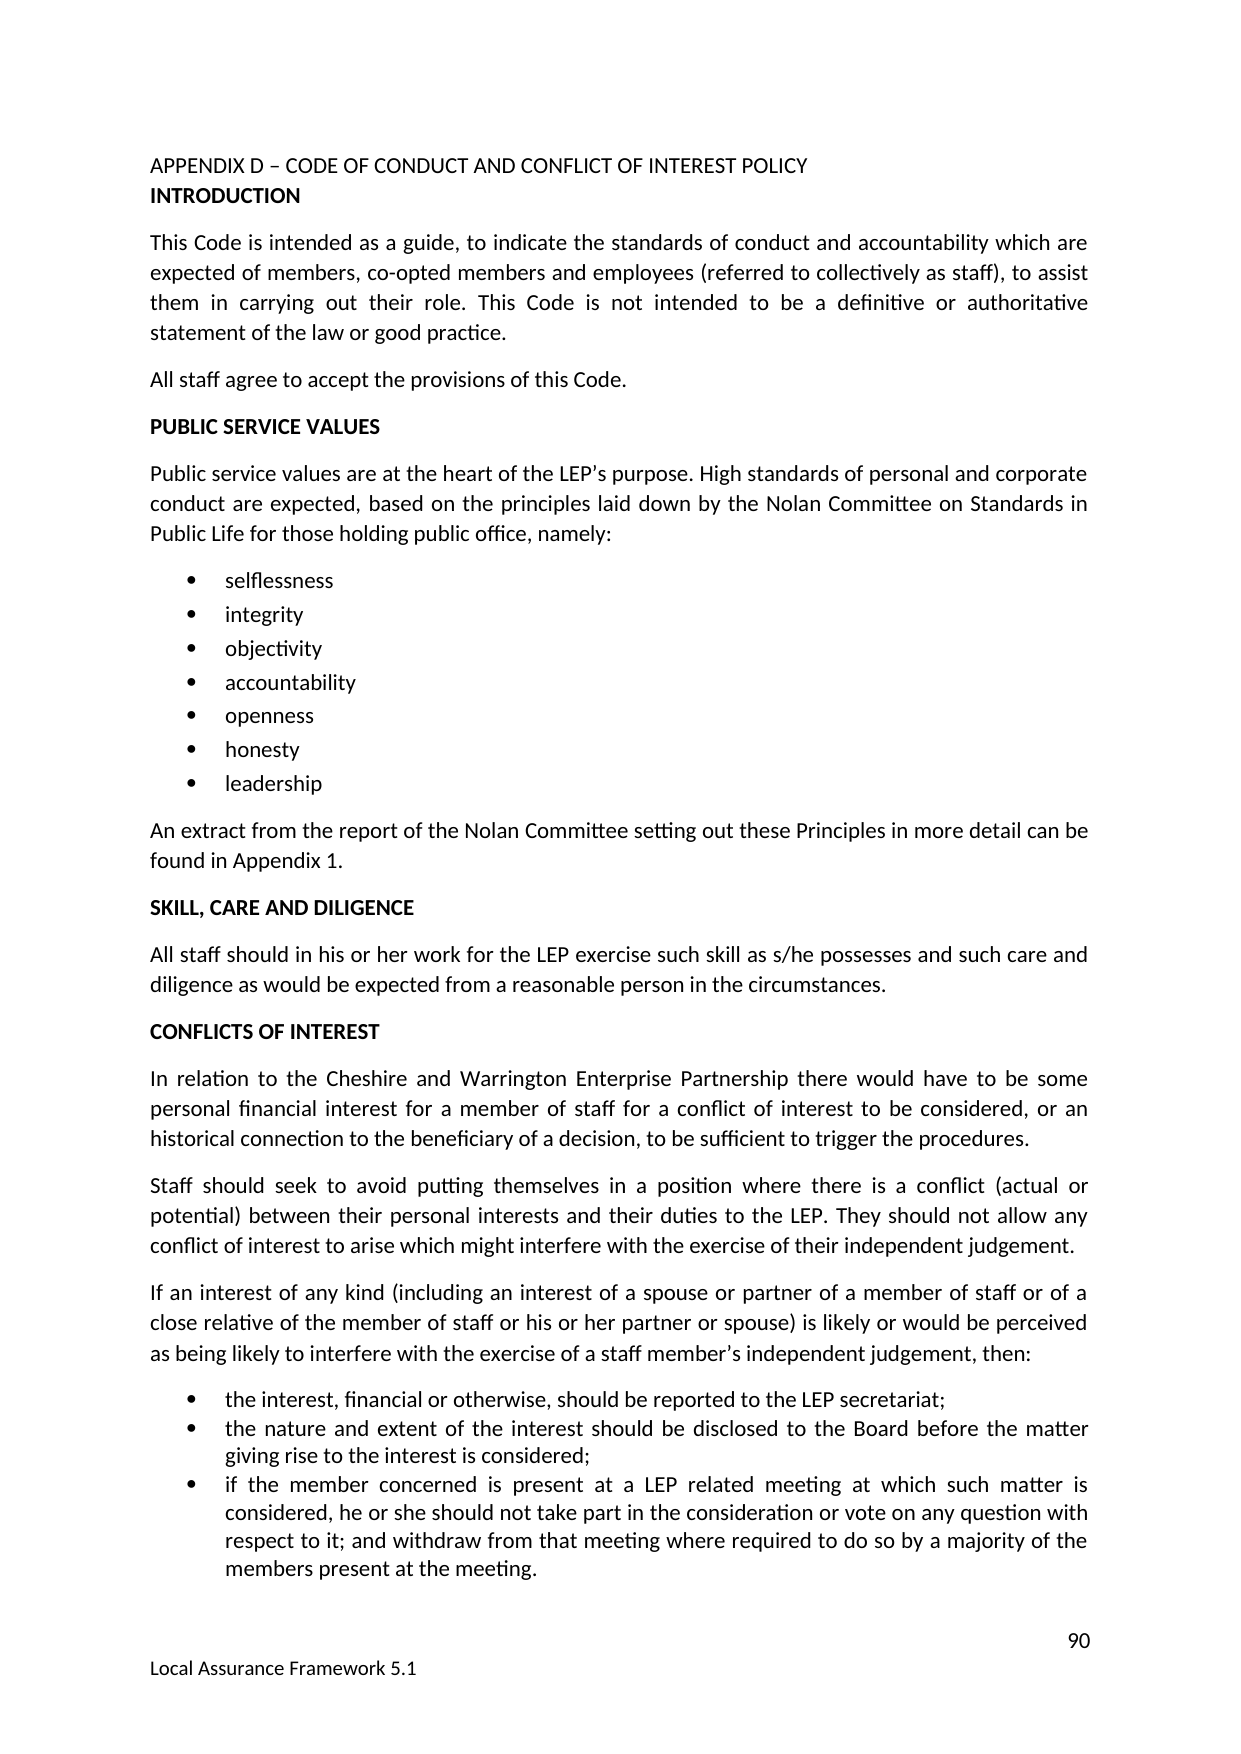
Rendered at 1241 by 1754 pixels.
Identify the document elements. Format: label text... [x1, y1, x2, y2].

subtitle APPENDIX D – CODE OF CONDUCT AND CONFLICT OF INTEREST POLICY [150, 151, 1090, 179]
list accountability [187, 668, 1090, 696]
text SKILL, CARE AND DILIGENCE [150, 893, 1090, 921]
text INTRODUCTION [150, 181, 1090, 209]
list the interest, financial or otherwise, should be reported to the LEP secretariat; [187, 1386, 1090, 1414]
list openness [187, 701, 1090, 729]
text In relation to the Cheshire and Warrington Enterprise Partnership there would have to be some personal financial interest for a member of staff for a conflict of interest to be considered, or an historical connection to the beneficiary of a decision, to be sufficient to trigger the procedures. [150, 1064, 1090, 1152]
text Public service values are at the heart of the LEP’s purpose. High standards of personal and corporate conduct are expected, based on the principles laid down by the Nolan Committee on Standards in Public Life for those holding public office, namely: [150, 459, 1090, 548]
list objectivity [187, 634, 1090, 662]
text All staff agree to accept the provisions of this Code. [150, 365, 1090, 393]
list leadership [187, 769, 1090, 797]
text This Code is intended as a guide, to indicate the standards of conduct and accountability which are expected of members, co-opted members and employees (referred to collectively as staff), to assist them in carrying out their role. This Code is not intended to be a definitive or authoritative statement of the law or good practice. [150, 228, 1090, 347]
list integrity [187, 600, 1090, 628]
text An extract from the report of the Nolan Committee setting out these Principles in more detail can be found in Appendix 1. [150, 816, 1090, 874]
list honesty [187, 735, 1090, 763]
text PUBLIC SERVICE VALUES [150, 412, 1090, 440]
text If an interest of any kind (including an interest of a spouse or partner of a member of staff or of a close relative of the member of staff or his or her partner or spouse) is likely or would be perceived as being likely to interfere with the exercise of a staff member’s independent judgement, then: [150, 1278, 1090, 1367]
text CONFLICTS OF INTEREST [150, 1017, 1090, 1045]
text Staff should seek to avoid putting themselves in a position where there is a conflict (actual or potential) between their personal interests and their duties to the LEP. They should not allow any conflict of interest to arise which might interfere with the exercise of their independent judgement. [150, 1171, 1090, 1259]
list the nature and extent of the interest should be disclosed to the Board before the matter giving rise to the interest is considered; [187, 1414, 1090, 1470]
list if the member concerned is present at a LEP related meeting at which such matter is considered, he or she should not take part in the consideration or vote on any question with respect to it; and withdraw from that meeting where required to do so by a majority of the members present at the meeting. [187, 1470, 1090, 1582]
text All staff should in his or her work for the LEP exercise such skill as s/he possesses and such care and diligence as would be expected from a reasonable person in the circumstances. [150, 940, 1090, 998]
list selflessness [187, 566, 1090, 594]
